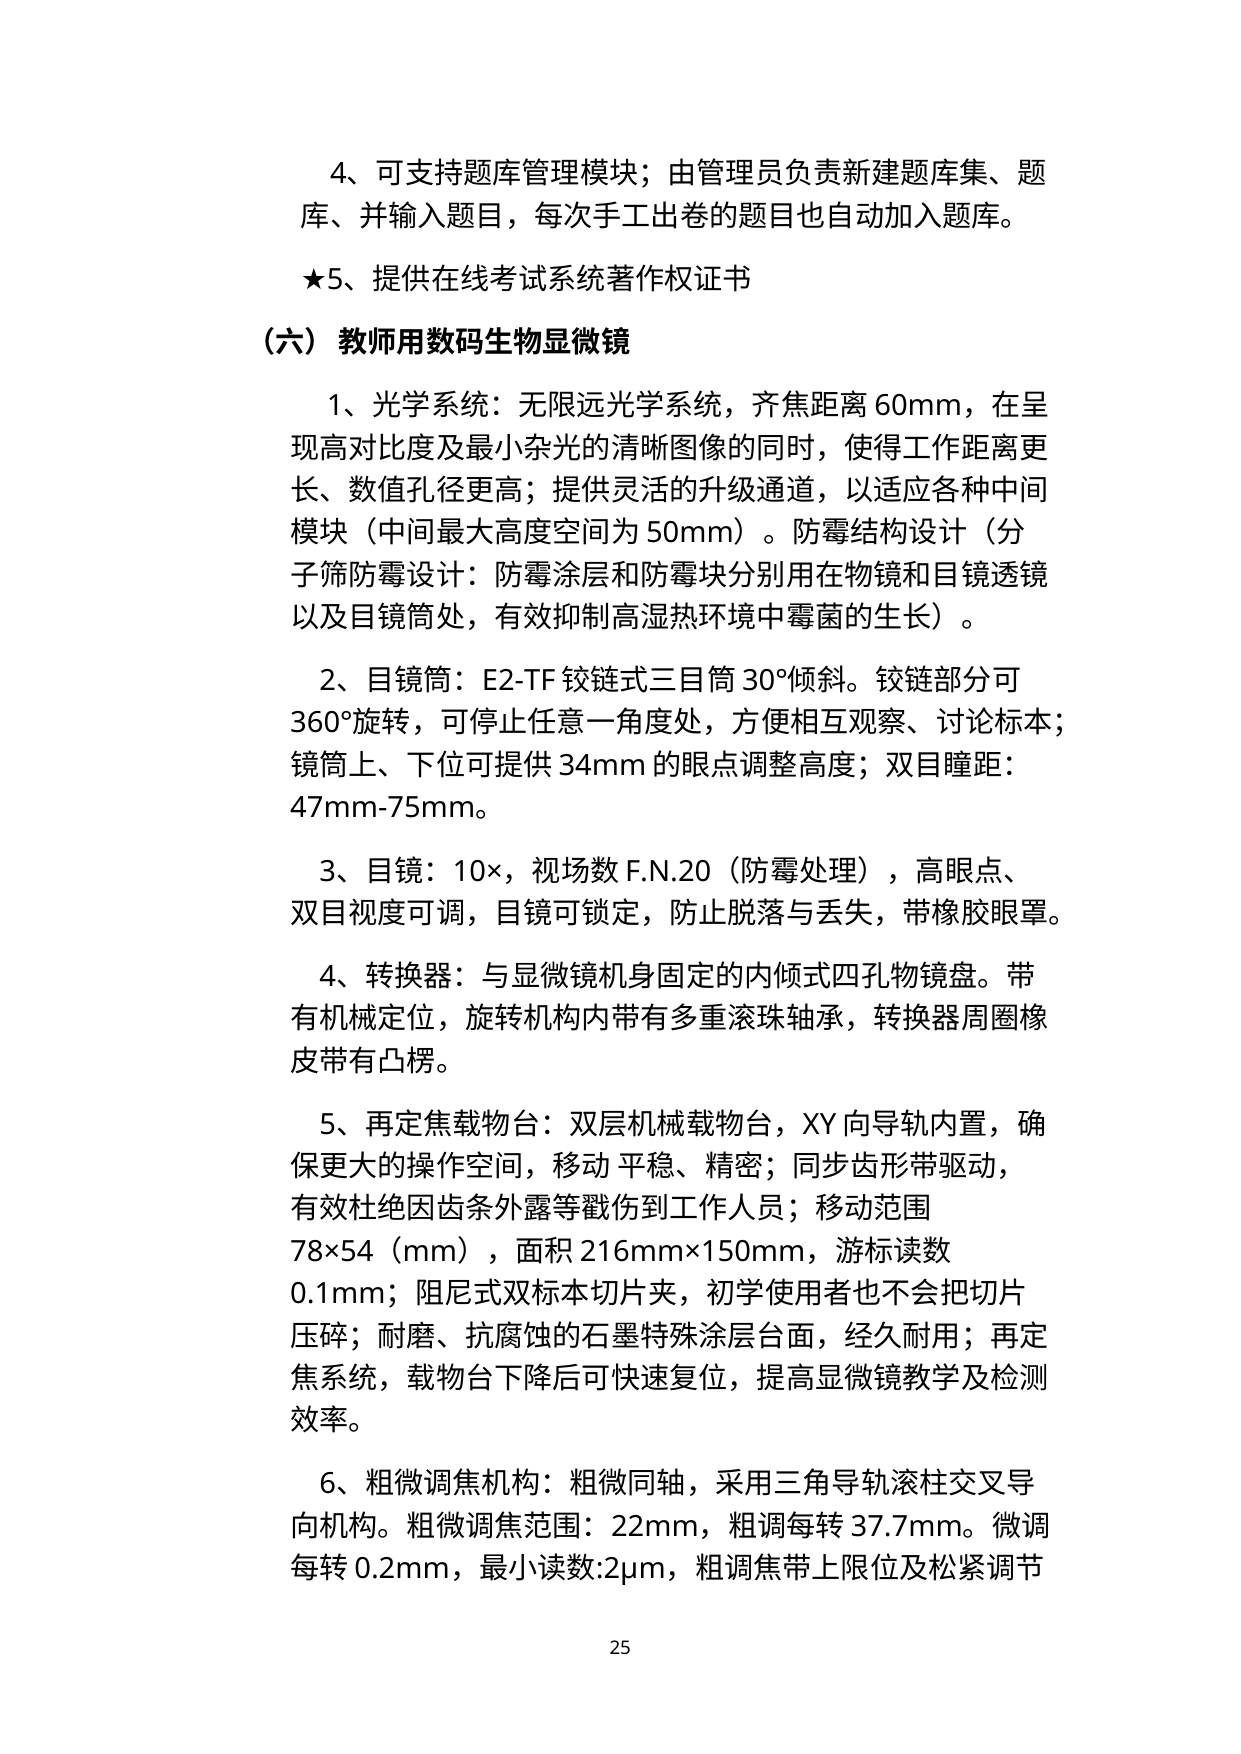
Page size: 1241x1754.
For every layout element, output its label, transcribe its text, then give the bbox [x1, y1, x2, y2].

text 4、转换器：与显微镜机身固定的内倾式四孔物镜盘。带有机械定位，旋转机构内带有多重滚珠轴承，转换器周圈橡皮带有凸楞。 [290, 953, 1053, 1079]
text 2、目镜筒：E2-TF铰链式三目筒30°倾斜。铰链部分可360°旋转，可停止任意一角度处，方便相互观察、讨论标本；镜筒上、下位可提供34mm的眼点调整高度；双目瞳距：47mm-75mm。 [290, 657, 1053, 826]
list ★5、提供在线考试系统著作权证书 [301, 256, 1053, 298]
list 4、可支持题库管理模块；由管理员负责新建题库集、题库、并输入题目，每次手工出卷的题目也自动加入题库。 [301, 150, 1053, 235]
text 5、再定焦载物台：双层机械载物台，XY向导轨内置，确保更大的操作空间，移动 平稳、精密；同步齿形带驱动，有效杜绝因齿条外露等戳伤到工作人员；移动范围78×54（mm），面积216mm×150mm，游标读数0.1mm；阻尼式双标本切片夹，初学使用者也不会把切片压碎；耐磨、抗腐蚀的石墨特殊涂层台面，经久耐用；再定焦系统，载物台下降后可快速复位，提高显微镜教学及检测效率。 [290, 1100, 1053, 1439]
list 教师用数码生物显微镜 [246, 319, 1053, 361]
list 1、光学系统：无限远光学系统，齐焦距离60mm，在呈现高对比度及最小杂光的清晰图像的同时，使得工作距离更长、数值孔径更高；提供灵活的升级通道，以适应各种中间模块（中间最大高度空间为50mm）。防霉结构设计（分子筛防霉设计：防霉涂层和防霉块分别用在物镜和目镜透镜以及目镜筒处，有效抑制高湿热环境中霉菌的生长）。 [290, 382, 1053, 636]
text 3、目镜：10×，视场数F.N.20（防霉处理），高眼点、双目视度可调，目镜可锁定，防止脱落与丢失，带橡胶眼罩。 [290, 847, 1053, 932]
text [290, 1460, 1053, 1587]
